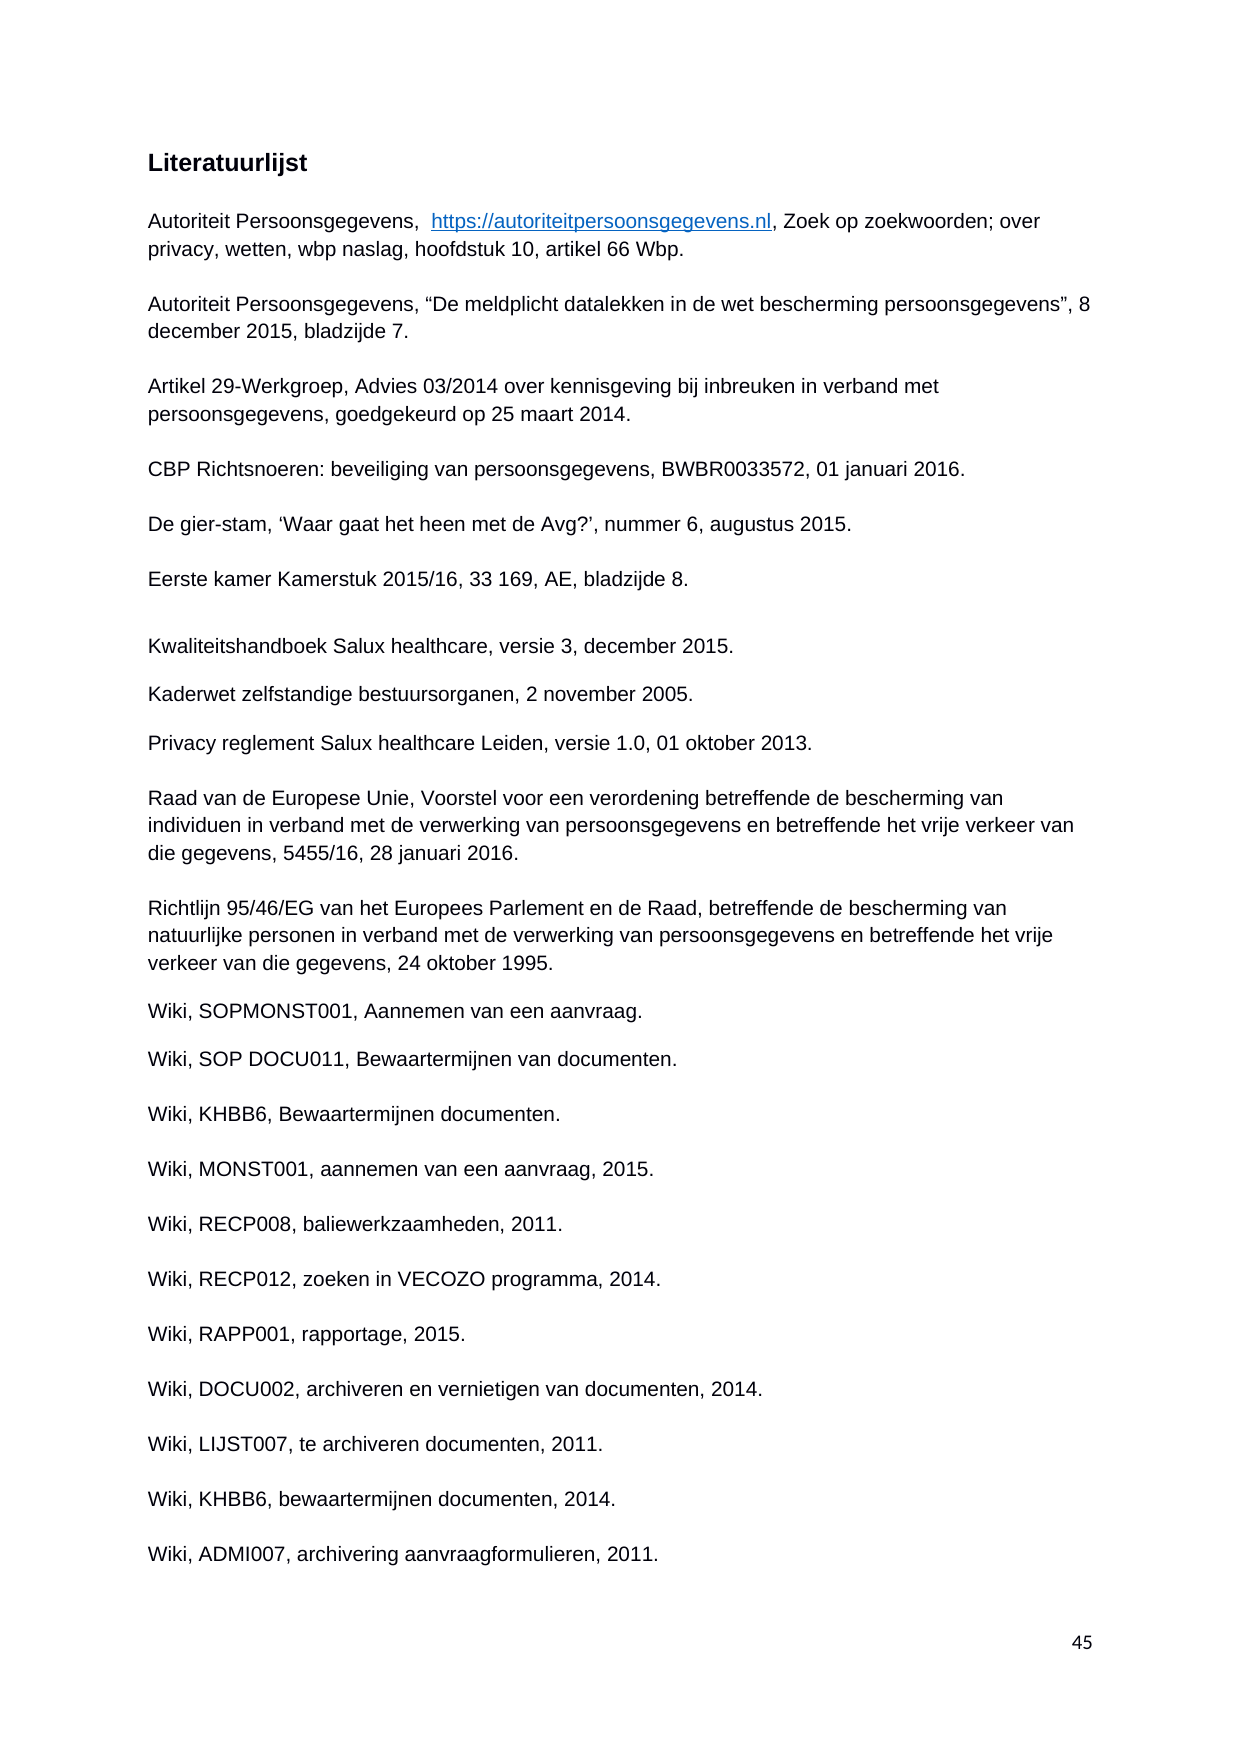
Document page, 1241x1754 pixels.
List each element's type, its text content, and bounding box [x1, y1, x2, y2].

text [148, 1047, 1093, 1594]
text Wiki, SOPMONST001, Aannemen van een aanvraag. [148, 999, 1093, 1023]
text Kwaliteitshandboek Salux healthcare, versie 3, december 2015. [148, 634, 1093, 658]
text Literatuurlijst Autoriteit Persoonsgegevens, https://autoriteitpersoonsgegevens.nl, Zoek op zoekwoorden; over privacy, wetten, wbp naslag, hoofdstuk 10, artikel 66 Wbp. Autoriteit Persoonsgegevens, “De meldplicht datalekken in de wet bescherming persoonsgegevens”, 8 december 2015, bladzijde 7. Artikel 29-Werkgroep, Advies 03/2014 over kennisgeving bij inbreuken in verband met persoonsgegevens, goedgekeurd op 25 maart 2014. CBP Richtsnoeren: beveiliging van persoonsgegevens, BWBR0033572, 01 januari 2016. De gier-stam, ‘Waar gaat het heen met de Avg?’, nummer 6, augustus 2015. Eerste kamer Kamerstuk 2015/16, 33 169, AE, bladzijde 8. [148, 148, 1093, 620]
text Kaderwet zelfstandige bestuursorganen, 2 november 2005. [148, 682, 1093, 706]
text Privacy reglement Salux healthcare Leiden, versie 1.0, 01 oktober 2013. Raad van de Europese Unie, Voorstel voor een verordening betreffende de bescherming van individuen in verband met de verwerking van persoonsgegevens en betreffende het vrije verkeer van die gegevens, 5455/16, 28 januari 2016. Richtlijn 95/46/EG van het Europees Parlement en de Raad, betreffende de bescherming van natuurlijke personen in verband met de verwerking van persoonsgegevens en betreffende het vrije verkeer van die gegevens, 24 oktober 1995. [148, 731, 1093, 974]
